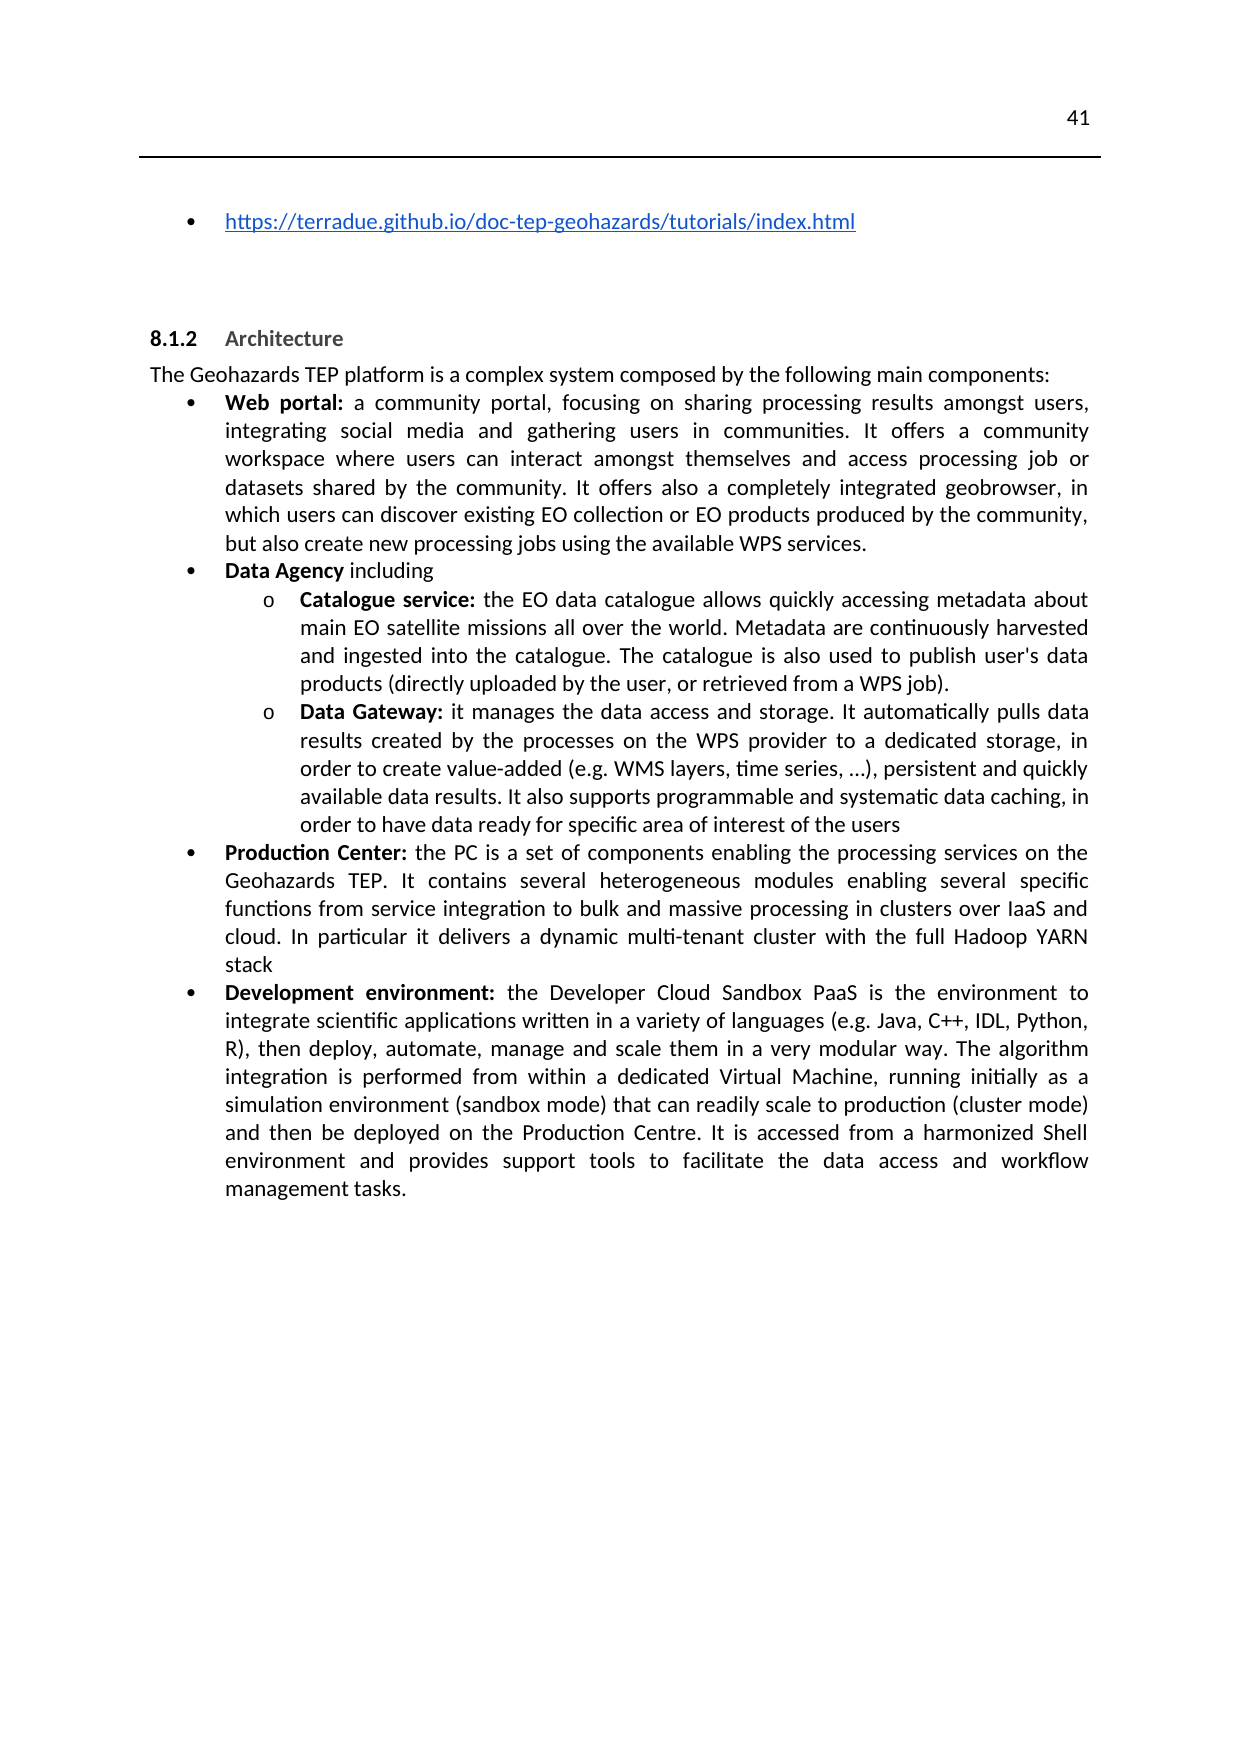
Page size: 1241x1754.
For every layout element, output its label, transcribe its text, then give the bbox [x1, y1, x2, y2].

list Web portal: a community portal, focusing on sharing processing results amongst users, integrating social media and gathering users in communities. It offers a community workspace where users can interact amongst themselves and access processing job or datasets shared by the community. It offers also a completely integrated geobrowser, in which users can discover existing EO collection or EO products produced by the community, but also create new processing jobs using the available WPS services. [187, 388, 1090, 557]
list Catalogue service: the EO data catalogue allows quickly accessing metadata about main EO satellite missions all over the world. Metadata are continuously harvested and ingested into the catalogue. The catalogue is also used to publish user's data products (directly uploaded by the user, or retrieved from a WPS job). [262, 585, 1090, 697]
list Data Gateway: it manages the data access and storage. It automatically pulls data results created by the processes on the WPS provider to a dedicated storage, in order to create value-added (e.g. WMS layers, time series, …), persistent and quickly available data results. It also supports programmable and systematic data caching, in order to have data ready for specific area of interest of the users [262, 697, 1090, 838]
list Development environment: the Developer Cloud Sandbox PaaS is the environment to integrate scientific applications written in a variety of languages (e.g. Java, C++, IDL, Python, R), then deploy, automate, manage and scale them in a very modular way. The algorithm integration is performed from within a dedicated Virtual Machine, running initially as a simulation environment (sandbox mode) that can readily scale to production (cluster mode) and then be deployed on the Production Centre. It is accessed from a harmonized Shell environment and provides support tools to facilitate the data access and workflow management tasks. [187, 978, 1090, 1202]
text The Geohazards TEP platform is a complex system composed by the following main components: [150, 361, 1090, 388]
list https://terradue.github.io/doc-tep-geohazards/tutorials/index.html [187, 207, 1090, 235]
list Production Center: the PC is a set of components enabling the processing services on the Geohazards TEP. It contains several heterogeneous modules enabling several specific functions from service integration to bulk and massive processing in clusters over IaaS and cloud. In particular it delivers a dynamic multi-tenant cluster with the full Hadoop YARN stack [187, 838, 1090, 978]
list Data Agency including [187, 557, 1090, 585]
subtitle Architecture [150, 324, 1090, 352]
